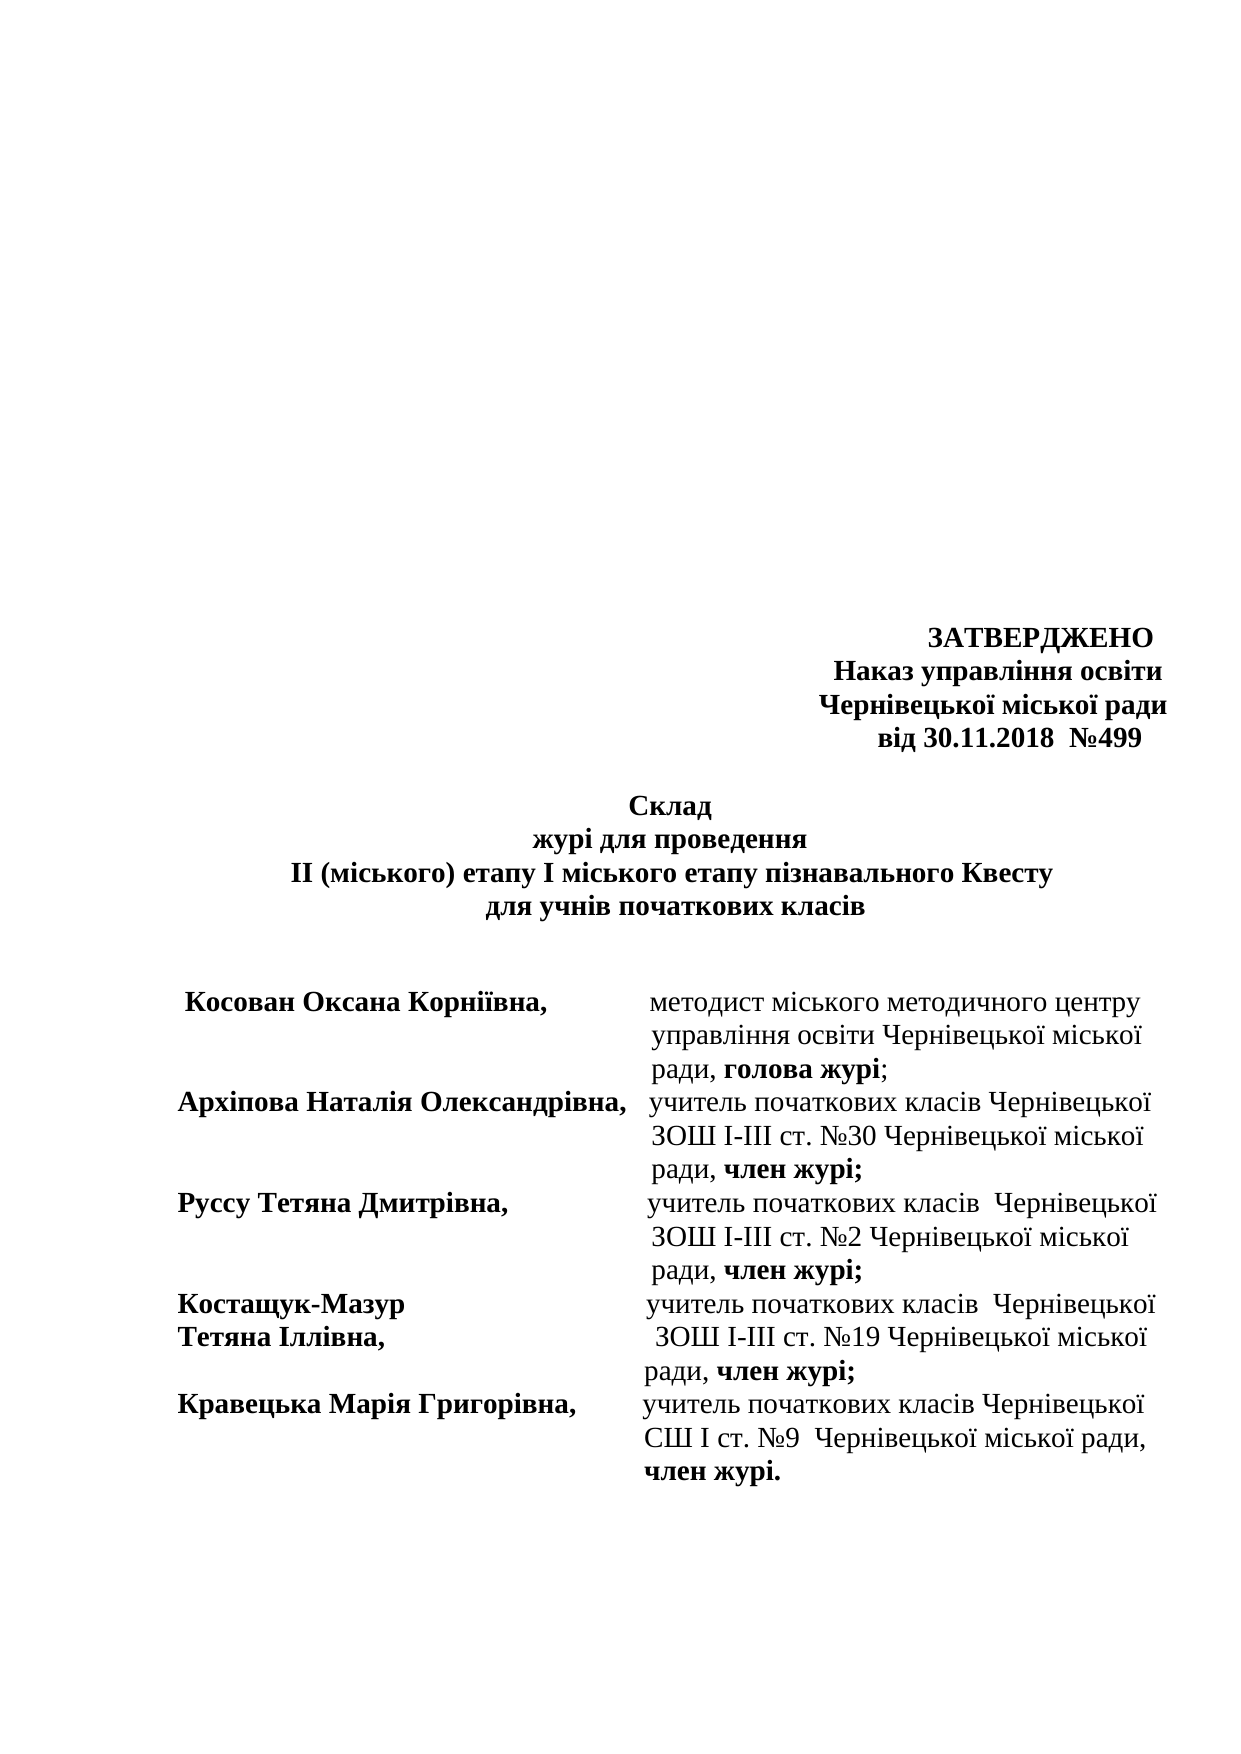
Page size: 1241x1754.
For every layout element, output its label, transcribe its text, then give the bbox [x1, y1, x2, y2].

text для учнів початкових класів [177, 888, 1167, 922]
text Наказ управління освіти [753, 653, 1168, 687]
text ЗОШ І-ІІІ ст. №2 Чернівецької міської [177, 1219, 1163, 1252]
text ЗОШ І-ІІІ ст. №30 Чернівецької міської [177, 1118, 1163, 1152]
text Кравецька Марія Григорівна, учитель початкових класів Чернівецької [177, 1386, 1163, 1420]
text ЗАТВЕРДЖЕНО [753, 620, 1168, 653]
text від 30.11.2018 №499 [177, 721, 1168, 754]
text ради, член журі; [177, 1353, 1163, 1386]
text Костащук-Мазур учитель початкових класів Чернівецької [177, 1286, 1163, 1319]
text ради, голова журі; [177, 1051, 1163, 1084]
text ради, член журі; [177, 1252, 1163, 1286]
text Архіпова Наталія Олександрівна, учитель початкових класів Чернівецької [177, 1084, 1163, 1118]
text Чернівецької міської ради [753, 687, 1168, 721]
text журі для проведення [177, 821, 1163, 855]
text Руссу Тетяна Дмитрівна, учитель початкових класів Чернівецької [177, 1185, 1163, 1219]
text ради, член журі; [177, 1152, 1163, 1185]
text IІ (міського) етапу І міського етапу пізнавального Квесту [177, 855, 1167, 888]
text СШ І ст. №9 Чернівецької міської ради, [177, 1420, 1163, 1453]
text Косован Оксана Корніївна, методист міського методичного центру [177, 984, 1163, 1017]
text Тетяна Іллівна, ЗОШ І-ІІІ ст. №19 Чернівецької міської [177, 1319, 1163, 1353]
text Склад [177, 788, 1163, 821]
text член журі. [177, 1453, 1163, 1487]
text управління освіти Чернівецької міської [177, 1017, 1163, 1051]
